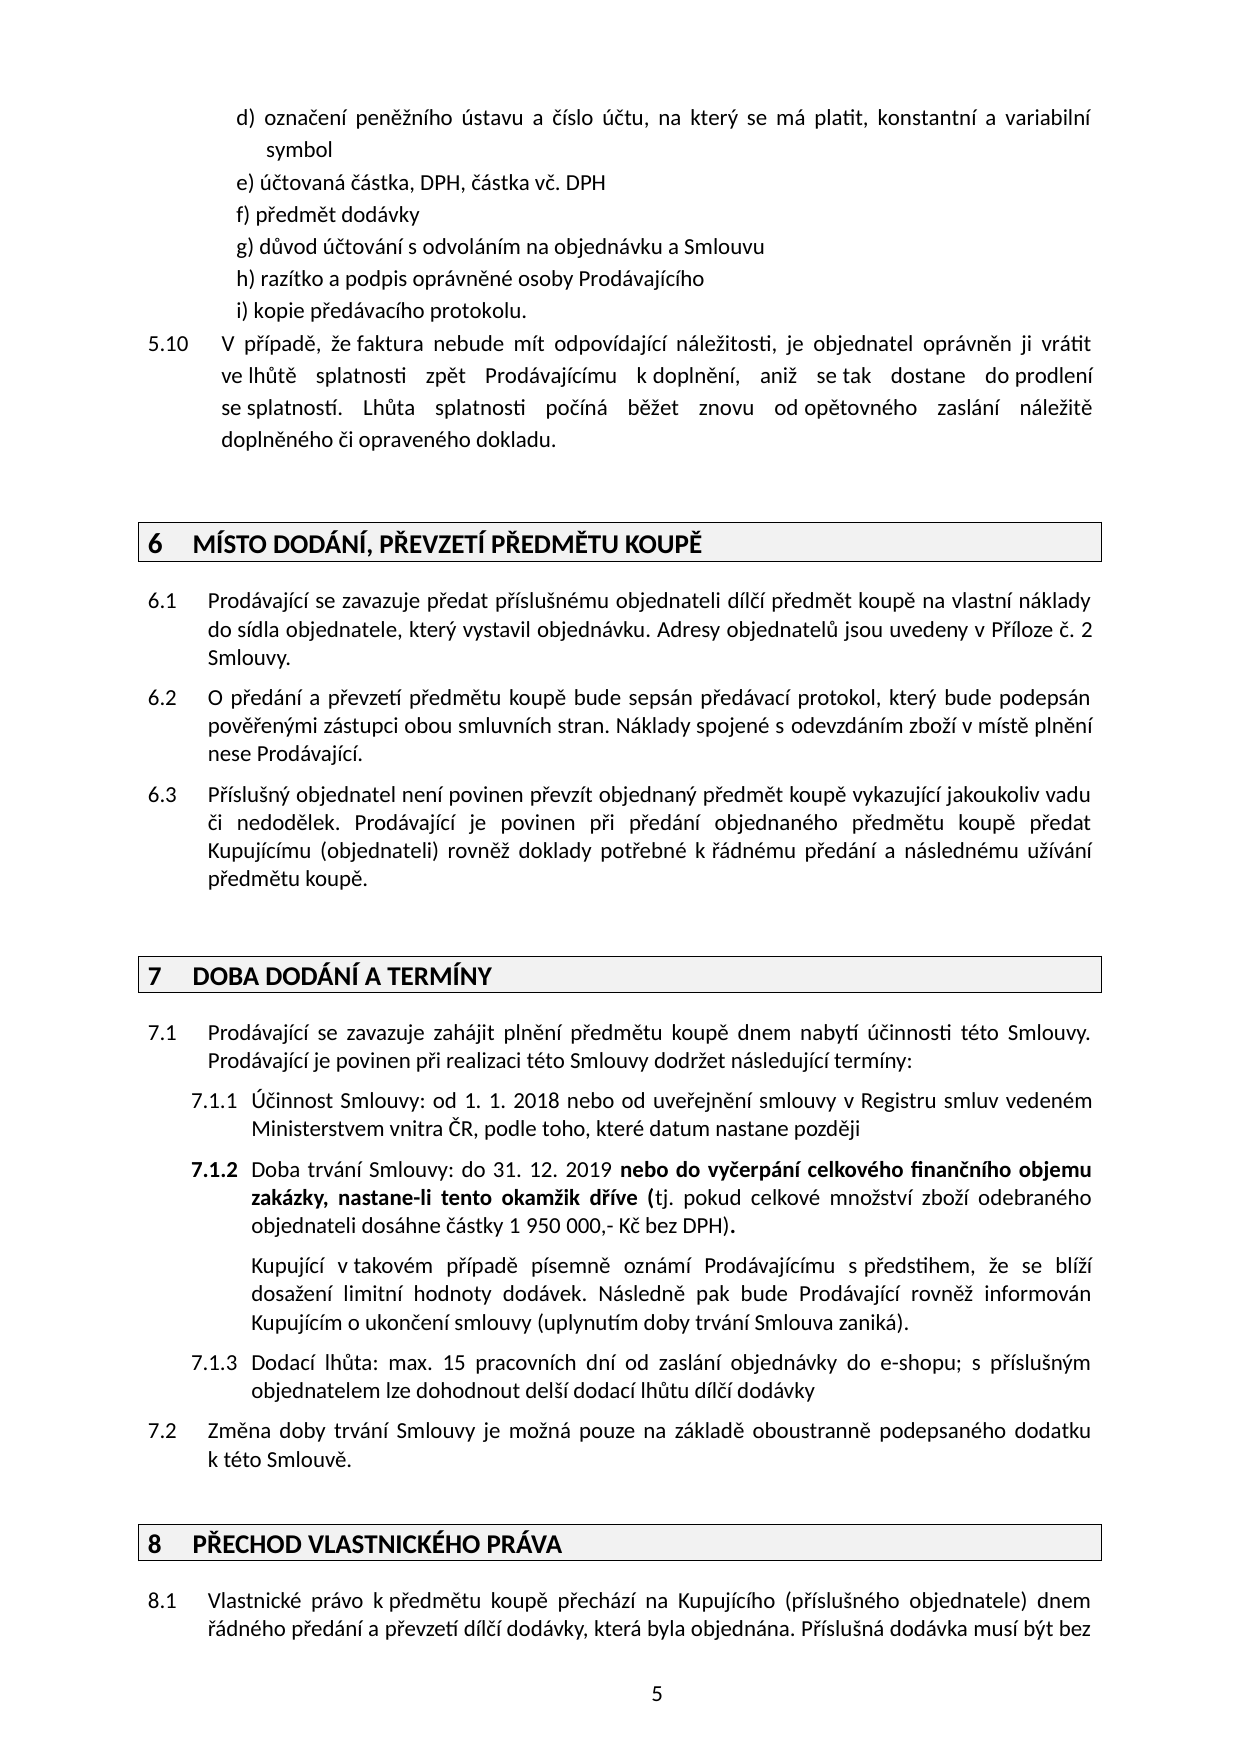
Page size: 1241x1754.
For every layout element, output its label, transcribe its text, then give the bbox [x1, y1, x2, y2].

subtitle MÍSTO DODÁNÍ, PŘEVZETÍ PŘEDMĚTU KOUPĚ [139, 523, 1101, 561]
subtitle Změna doby trvání Smlouvy je možná pouze na základě oboustranně podepsaného dodatku k této Smlouvě. [148, 1417, 1093, 1473]
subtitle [148, 1586, 1093, 1642]
subtitle PŘECHOD VLASTNICKÉHO PRÁVA [139, 1525, 1101, 1560]
text i) kopie předávacího protokolu. [236, 297, 1093, 324]
subtitle Dodací lhůta: max. 15 pracovních dní od zaslání objednávky do e-shopu; s příslušným objednatelem lze dohodnout delší dodací lhůtu dílčí dodávky [191, 1348, 1093, 1404]
subtitle Příslušný objednatel není povinen převzít objednaný předmět koupě vykazující jakoukoliv vadu či nedodělek. Prodávající je povinen při předání objednaného předmětu koupě předat Kupujícímu (objednateli) rovněž doklady potřebné k řádnému předání a následnému užívání předmětu koupě. [148, 780, 1093, 892]
subtitle Kupující v takovém případě písemně oznámí Prodávajícímu s předstihem, že se blíží dosažení limitní hodnoty dodávek. Následně pak bude Prodávající rovněž informován Kupujícím o ukončení smlouvy (uplynutím doby trvání Smlouva zaniká). [251, 1252, 1093, 1336]
subtitle Prodávající se zavazuje zahájit plnění předmětu koupě dnem nabytí účinnosti této Smlouvy. Prodávající je povinen při realizaci této Smlouvy dodržet následující termíny: [148, 1018, 1093, 1074]
text d) označení peněžního ústavu a číslo účtu, na který se má platit, konstantní a variabilní symbol [236, 103, 1093, 164]
subtitle O předání a převzetí předmětu koupě bude sepsán předávací protokol, který bude podepsán pověřenými zástupci obou smluvních stran. Náklady spojené s odevzdáním zboží v místě plnění nese Prodávající. [148, 683, 1093, 767]
text e) účtovaná částka, DPH, částka vč. DPH [236, 168, 1093, 196]
text 5.10 V případě, že faktura nebude mít odpovídající náležitosti, je objednatel oprávněn ji vrátit ve lhůtě splatnosti zpět Prodávajícímu k doplnění, aniž se tak dostane do prodlení se splatností. Lhůta splatnosti počíná běžet znovu od opětovného zaslání náležitě doplněného či opraveného dokladu. [148, 329, 1093, 453]
subtitle Prodávající se zavazuje předat příslušnému objednateli dílčí předmět koupě na vlastní náklady do sídla objednatele, který vystavil objednávku. Adresy objednatelů jsou uvedeny v Příloze č. 2 Smlouvy. [148, 587, 1093, 671]
text h) razítko a podpis oprávněné osoby Prodávajícího [236, 264, 1093, 292]
text f) předmět dodávky [236, 200, 1093, 228]
text g) důvod účtování s odvoláním na objednávku a Smlouvu [236, 232, 1093, 260]
subtitle DOBA DODÁNÍ A TERMÍNY [139, 957, 1101, 992]
subtitle Účinnost Smlouvy: od 1. 1. 2018 nebo od uveřejnění smlouvy v Registru smluv vedeném Ministerstvem vnitra ČR, podle toho, které datum nastane později [191, 1086, 1093, 1142]
subtitle Doba trvání Smlouvy: do 31. 12. 2019 nebo do vyčerpání celkového finančního objemu zakázky, nastane-li tento okamžik dříve (tj. pokud celkové množství zboží odebraného objednateli dosáhne částky 1 950 000,- Kč bez DPH). [191, 1155, 1093, 1239]
